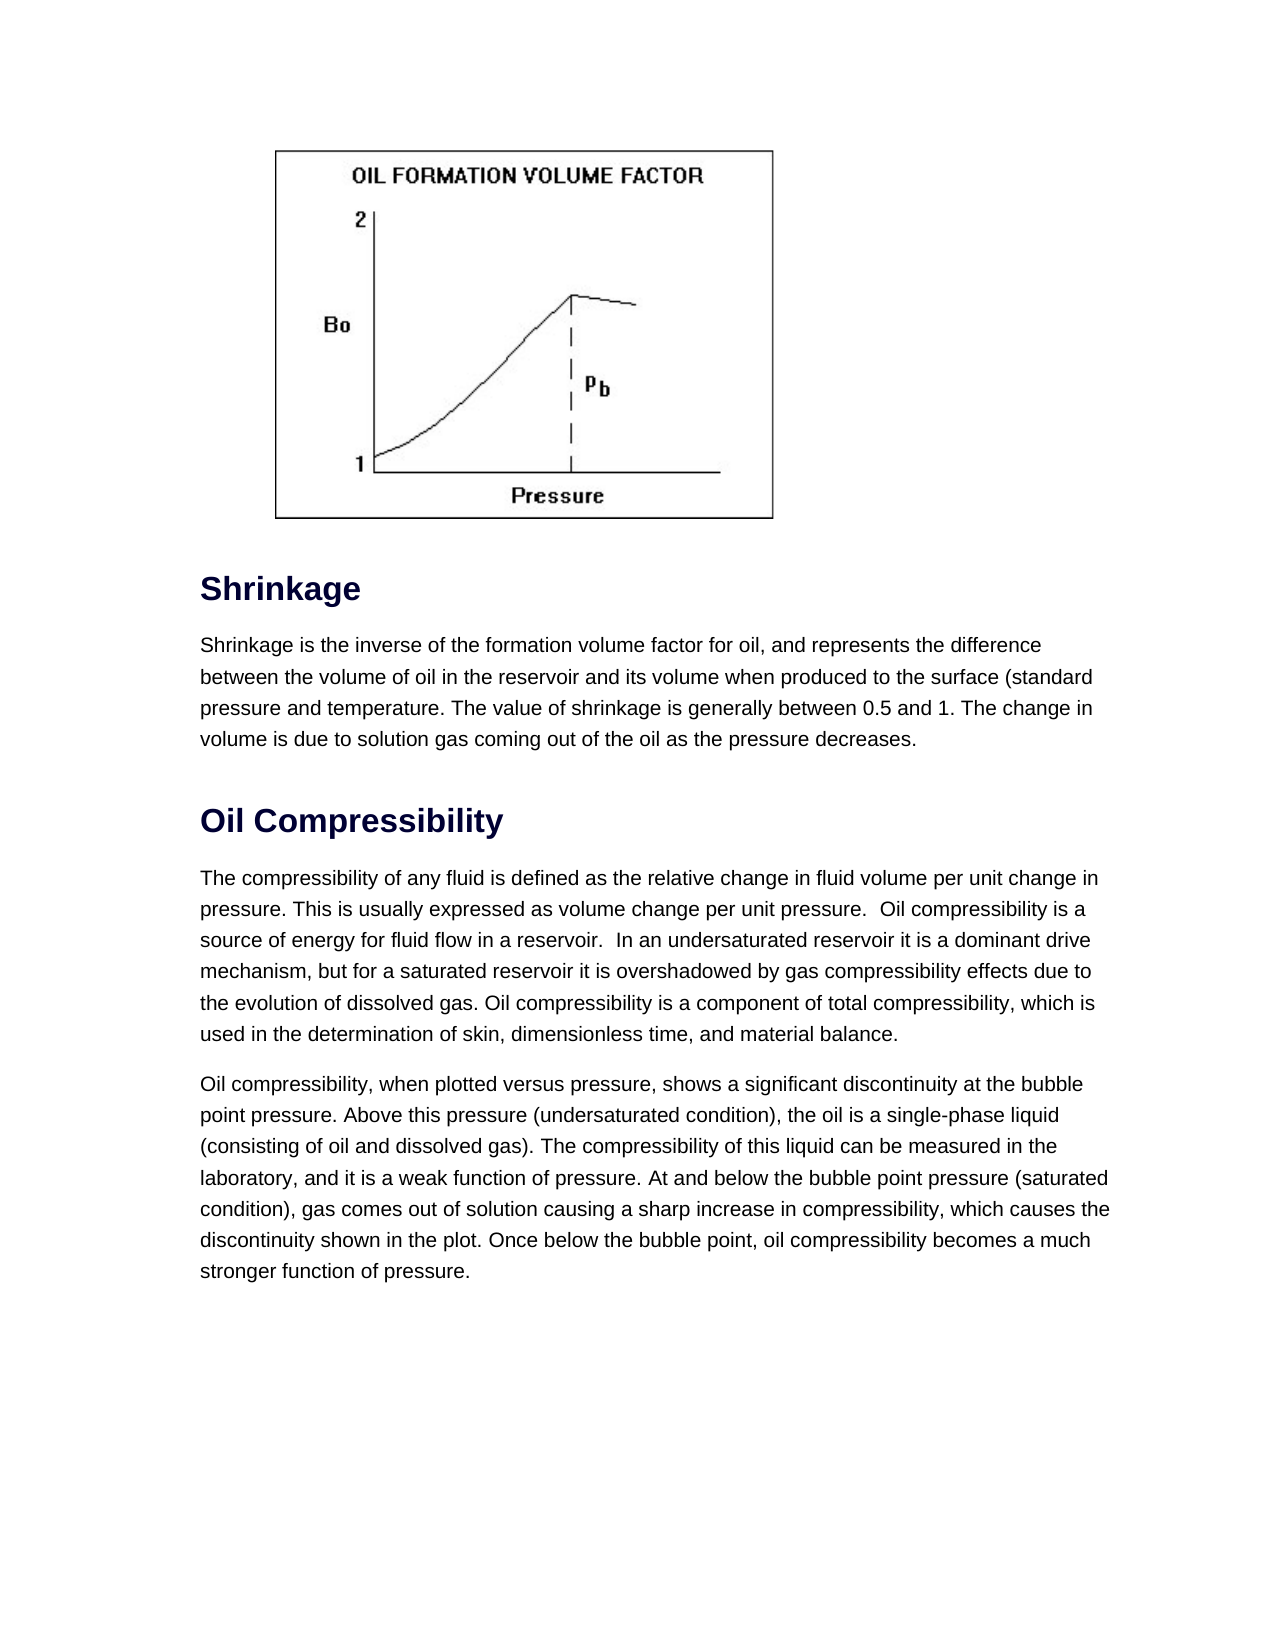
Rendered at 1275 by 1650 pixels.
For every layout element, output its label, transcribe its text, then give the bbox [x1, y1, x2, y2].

picture [275, 150, 774, 519]
text Oil Compressibility [200, 801, 1125, 839]
text Shrinkage [200, 569, 1125, 607]
text Oil compressibility, when plotted versus pressure, shows a significant discontinuity at the bubble point pressure. Above this pressure (undersaturated condition), the oil is a single-phase liquid (consisting of oil and dissolved gas). The compressibility of this liquid can be measured in the laboratory, and it is a weak function of pressure. At and below the bubble point pressure (saturated condition), gas comes out of solution causing a sharp increase in compressibility, which causes the discontinuity shown in the plot. Once below the bubble point, oil compressibility becomes a much stronger function of pressure. [200, 1064, 1125, 1283]
text Shrinkage is the inverse of the formation volume factor for oil, and represents the difference between the volume of oil in the reservoir and its volume when produced to the surface (standard pressure and temperature. The value of shrinkage is generally between 0.5 and 1. The change in volume is due to solution gas coming out of the oil as the pressure decreases. [200, 626, 1125, 751]
text The compressibility of any fluid is defined as the relative change in fluid volume per unit change in pressure. This is usually expressed as volume change per unit pressure. Oil compressibility is a source of energy for fluid flow in a reservoir. In an undersaturated reservoir it is a dominant drive mechanism, but for a saturated reservoir it is overshadowed by gas compressibility effects due to the evolution of dissolved gas. Oil compressibility is a component of total compressibility, which is used in the determination of skin, dimensionless time, and material balance. [200, 858, 1125, 1046]
